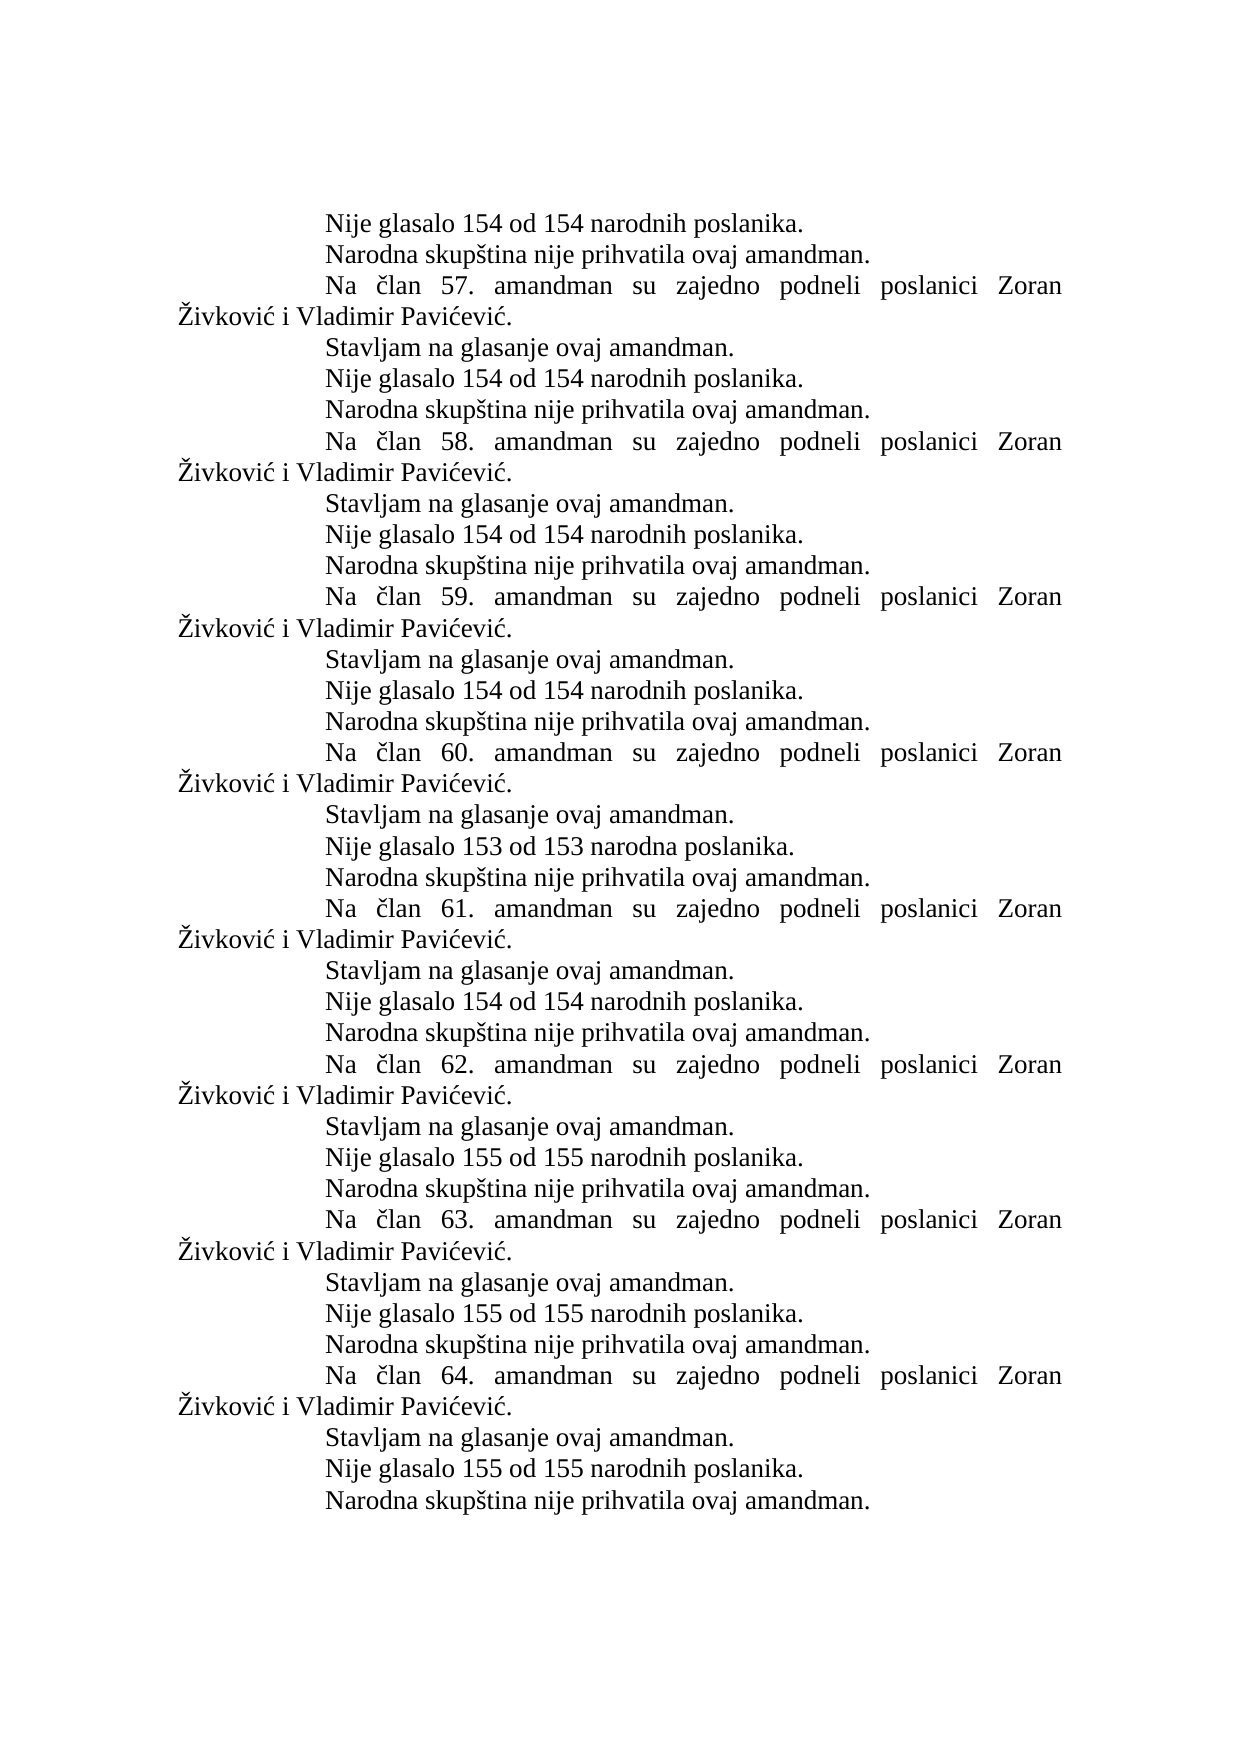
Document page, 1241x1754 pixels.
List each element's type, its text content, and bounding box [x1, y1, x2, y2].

text Na član 64. amandman su zajedno podneli poslanici Zoran Živković i Vladimir Pavićević. [177, 1359, 1063, 1421]
text Nije glasalo 153 od 153 narodna poslanika. [177, 830, 1063, 861]
text Narodna skupština nije prihvatila ovaj amandman. [177, 549, 1063, 581]
text Narodna skupština nije prihvatila ovaj amandman. [177, 1328, 1063, 1359]
text Narodna skupština nije prihvatila ovaj amandman. [177, 1484, 1063, 1515]
text Narodna skupština nije prihvatila ovaj amandman. [177, 1172, 1063, 1203]
text Na član 61. amandman su zajedno podneli poslanici Zoran Živković i Vladimir Pavićević. [177, 892, 1063, 954]
text Stavljam na glasanje ovaj amandman. [177, 643, 1063, 674]
text Stavljam na glasanje ovaj amandman. [177, 954, 1063, 985]
text Na član 59. amandman su zajedno podneli poslanici Zoran Živković i Vladimir Pavićević. [177, 581, 1063, 643]
text Na član 62. amandman su zajedno podneli poslanici Zoran Živković i Vladimir Pavićević. [177, 1048, 1063, 1110]
text Nije glasalo 154 od 154 narodnih poslanika. [177, 985, 1063, 1017]
text Na član 63. amandman su zajedno podneli poslanici Zoran Živković i Vladimir Pavićević. [177, 1203, 1063, 1266]
text Narodna skupština nije prihvatila ovaj amandman. [177, 394, 1063, 425]
text Stavljam na glasanje ovaj amandman. [177, 1421, 1063, 1453]
text Stavljam na glasanje ovaj amandman. [177, 1110, 1063, 1141]
text Nije glasalo 154 od 154 narodnih poslanika. [177, 362, 1063, 394]
text Na član 57. amandman su zajedno podneli poslanici Zoran Živković i Vladimir Pavićević. [177, 269, 1063, 331]
text Stavljam na glasanje ovaj amandman. [177, 1266, 1063, 1297]
text Stavljam na glasanje ovaj amandman. [177, 487, 1063, 518]
text Nije glasalo 154 od 154 narodnih poslanika. [177, 518, 1063, 549]
text Nije glasalo 155 od 155 narodnih poslanika. [177, 1141, 1063, 1172]
text Stavljam na glasanje ovaj amandman. [177, 331, 1063, 362]
text Na član 58. amandman su zajedno podneli poslanici Zoran Živković i Vladimir Pavićević. [177, 425, 1063, 487]
text Nije glasalo 154 od 154 narodnih poslanika. [177, 674, 1063, 705]
text Stavljam na glasanje ovaj amandman. [177, 798, 1063, 830]
text Nije glasalo 154 od 154 narodnih poslanika. [177, 207, 1063, 238]
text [177, 1453, 1063, 1484]
text Narodna skupština nije prihvatila ovaj amandman. [177, 705, 1063, 736]
text Na član 60. amandman su zajedno podneli poslanici Zoran Živković i Vladimir Pavićević. [177, 736, 1063, 798]
text Nije glasalo 155 od 155 narodnih poslanika. [177, 1297, 1063, 1328]
text Narodna skupština nije prihvatila ovaj amandman. [177, 1017, 1063, 1048]
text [177, 238, 1063, 269]
text Narodna skupština nije prihvatila ovaj amandman. [177, 861, 1063, 892]
